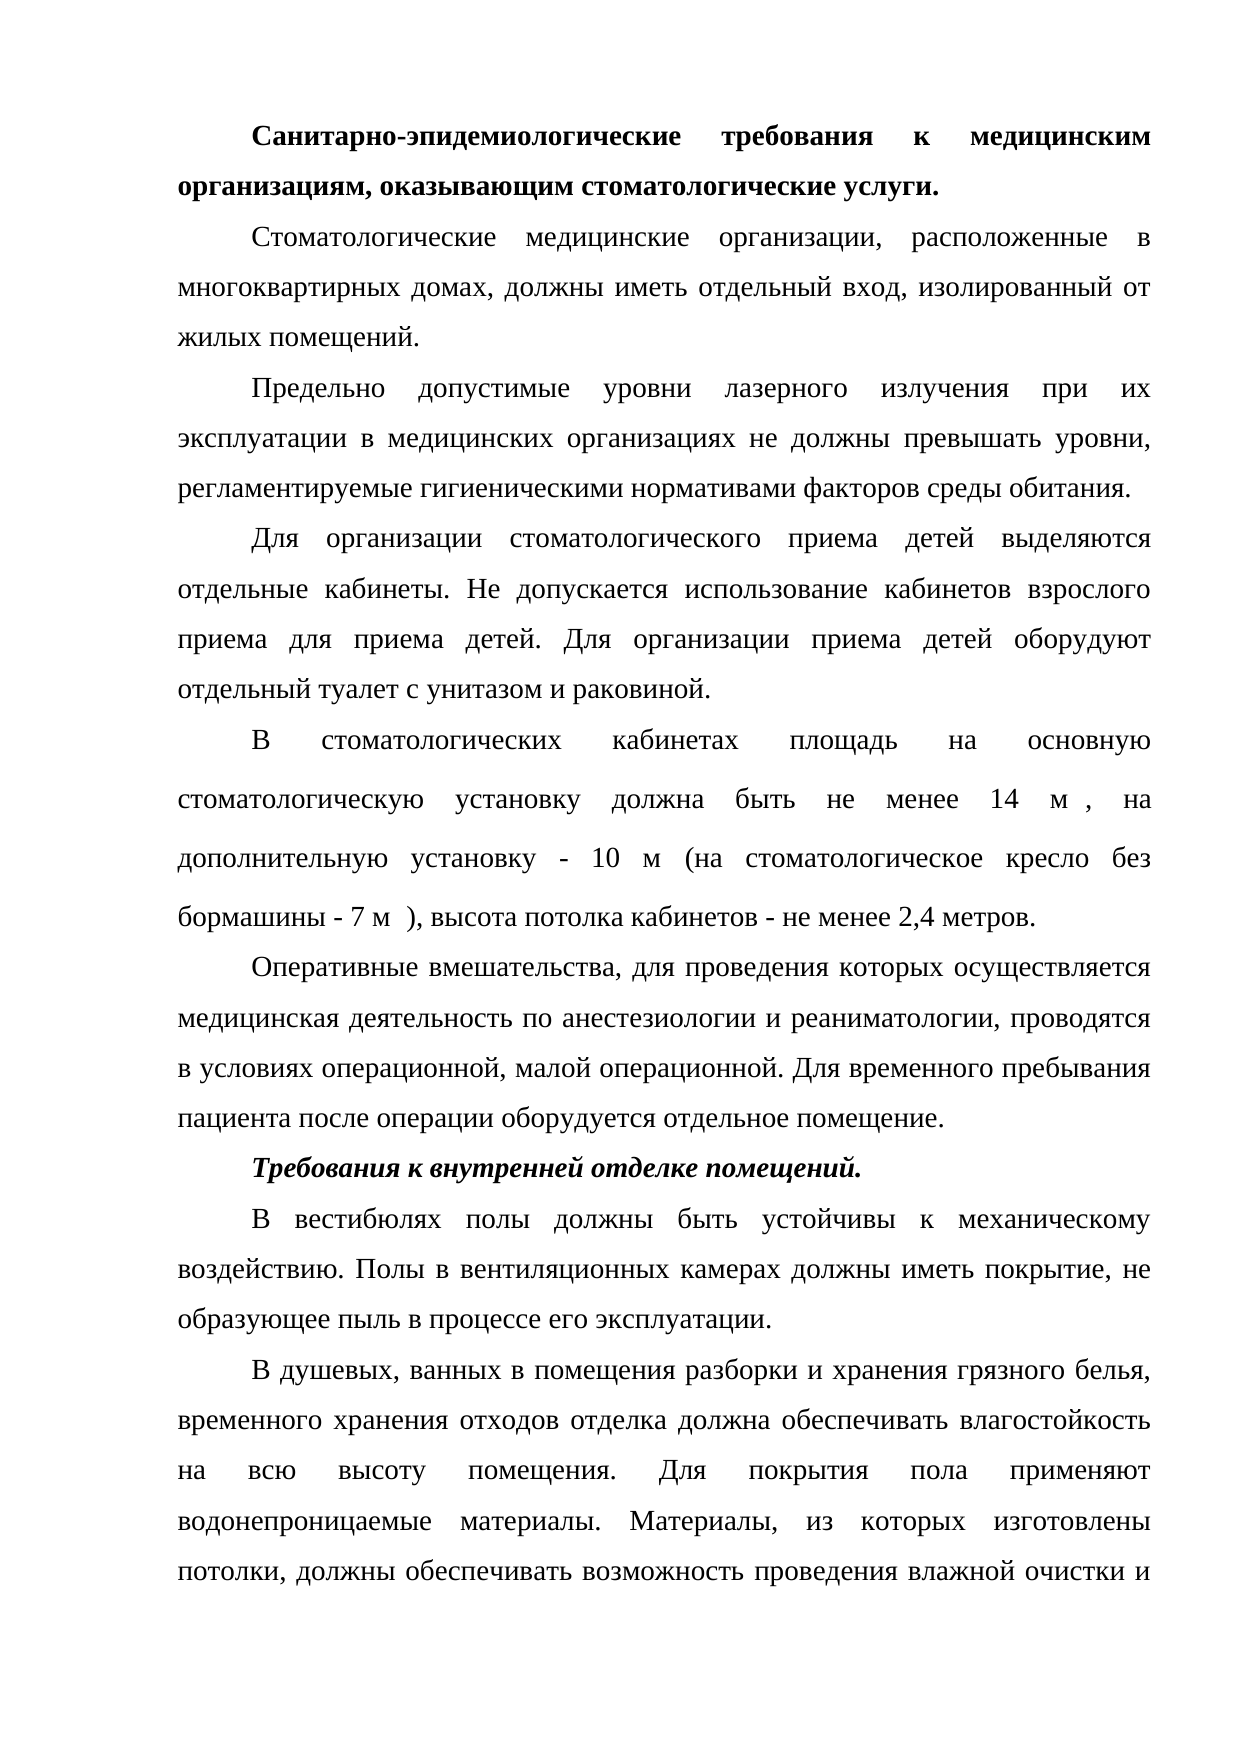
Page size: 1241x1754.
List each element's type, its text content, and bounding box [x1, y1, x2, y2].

text Оперативные вмешательства, для проведения которых осуществляется медицинская деятельность по анестезиологии и реаниматологии, проводятся в условиях операционной, малой операционной. Для временного пребывания пациента после операции оборудуется отдельное помещение. [177, 949, 1152, 1134]
text Предельно допустимые уровни лазерного излучения при их эксплуатации в медицинских организациях не должны превышать уровни, регламентируемые гигиеническими нормативами факторов среды обитания. [177, 370, 1152, 504]
text Для организации стоматологического приема детей выделяются отдельные кабинеты. Не допускается использование кабинетов взрослого приема для приема детей. Для организации приема детей оборудуют отдельный туалет с унитазом и раковиной. [177, 521, 1152, 705]
text В вестибюлях полы должны быть устойчивы к механическому воздействию. Полы в вентиляционных камерах должны иметь покрытие, не образующее пыль в процессе его эксплуатации. [177, 1201, 1152, 1335]
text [177, 1352, 1152, 1587]
text Санитарно-эпидемиологические требования к медицинским организациям, оказывающим стоматологические услуги. [177, 118, 1152, 202]
text В стоматологических кабинетах площадь на основную стоматологическую установку должна быть не менее 14 м, на дополнительную установку - 10 м (на стоматологическое кресло без бормашины - 7 м), высота потолка кабинетов - не менее 2,4 метров. [177, 722, 1152, 933]
text Стоматологические медицинские организации, расположенные в многоквартирных домах, должны иметь отдельный вход, изолированный от жилых помещений. [177, 219, 1152, 353]
text Требования к внутренней отделке помещений. [177, 1151, 1152, 1184]
